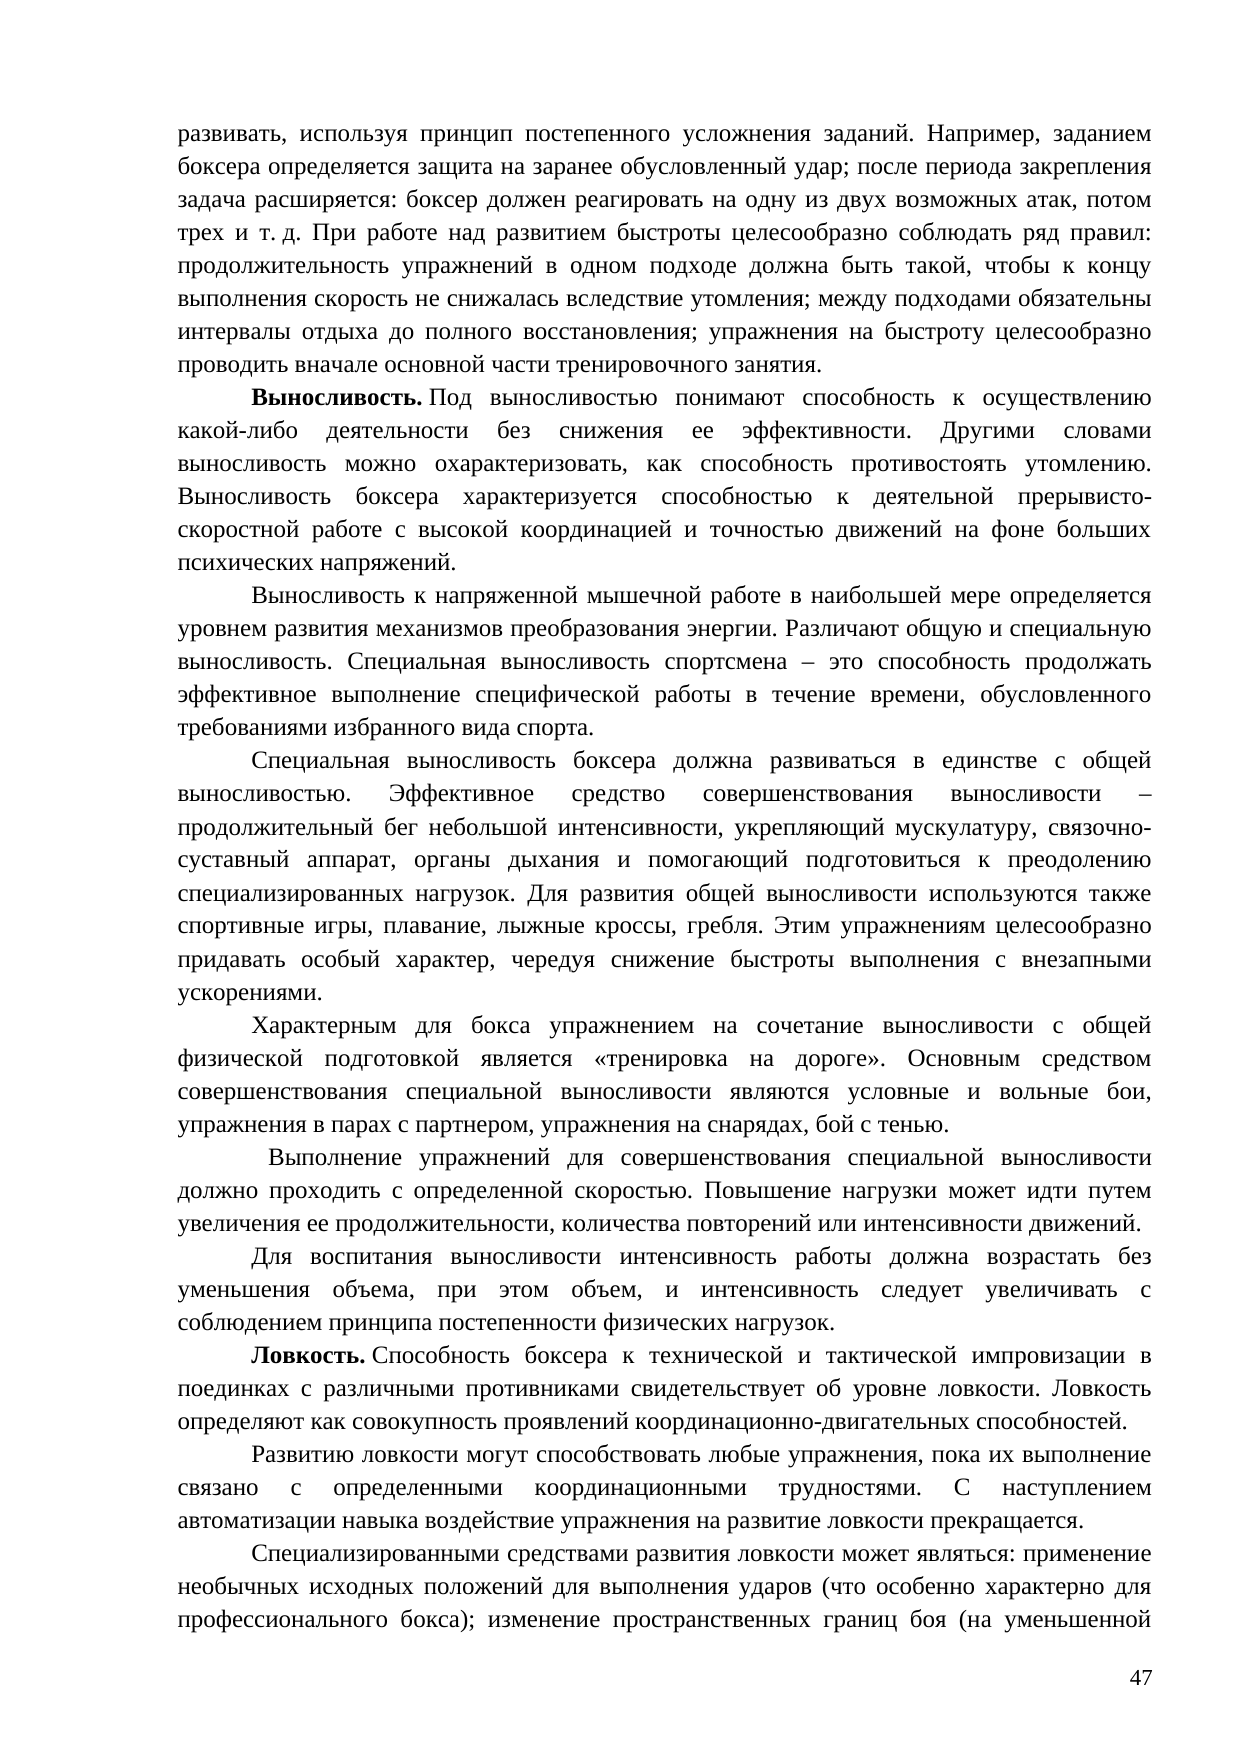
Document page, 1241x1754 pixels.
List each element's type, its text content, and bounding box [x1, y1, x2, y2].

text Выносливость. Под выносливостью понимают способность к осуществлению какой-либо деятельности без снижения ее эффективности. Другими словами выносливость можно охарактеризовать, как способность противостоять утомлению. Выносливость боксера характеризуется способностью к деятельной прерывисто-скоростной работе с высокой координацией и точностью движений на фоне больших психических напряжений. [177, 382, 1152, 576]
text Ловкость. Способность боксера к технической и тактической импровизации в поединках с различными противниками свидетельствует об уровне ловкости. Ловкость определяют как совокупность проявлений координационно-двигательных способностей. [177, 1340, 1152, 1435]
text Специальная выносливость боксера должна развиваться в единстве с общей выносливостью. Эффективное средство совершенствования выносливости – продолжительный бег небольшой интенсивности, укрепляющий мускулатуру, связочно-суставный аппарат, органы дыхания и помогающий подготовиться к преодолению специализированных нагрузок. Для развития общей выносливости используются также спортивные игры, плавание, лыжные кроссы, гребля. Этим упражнениям целесообразно придавать особый характер, чередуя снижение быстроты выполнения с внезапными ускорениями. [177, 746, 1152, 1005]
text Для воспитания выносливости интенсивность работы должна возрастать без уменьшения объема, при этом объем, и интенсивность следует увеличивать с соблюдением принципа постепенности физических нагрузок. [177, 1241, 1152, 1336]
text Развитию ловкости могут способствовать любые упражнения, пока их выполнение связано с определенными координационными трудностями. С наступлением автоматизации навыка воздействие упражнения на развитие ловкости прекращается. [177, 1439, 1152, 1534]
text Характерным для бокса упражнением на сочетание выносливости с общей физической подготовкой является «тренировка на дороге». Основным средством совершенствования специальной выносливости являются условные и вольные бои, упражнения в парах с партнером, упражнения на снарядах, бой с тенью. [177, 1010, 1152, 1137]
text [177, 118, 1152, 378]
text Выносливость к напряженной мышечной работе в наибольшей мере определяется уровнем развития механизмов преобразования энергии. Различают общую и специальную выносливость. Специальная выносливость спортсмена – это способность продолжать эффективное выполнение специфической работы в течение времени, обусловленного требованиями избранного вида спорта. [177, 580, 1152, 741]
text Выполнение упражнений для совершенствования специальной выносливости должно проходить с определенной скоростью. Повышение нагрузки может идти путем увеличения ее продолжительности, количества повторений или интенсивности движений. [177, 1142, 1152, 1237]
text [177, 1538, 1152, 1633]
